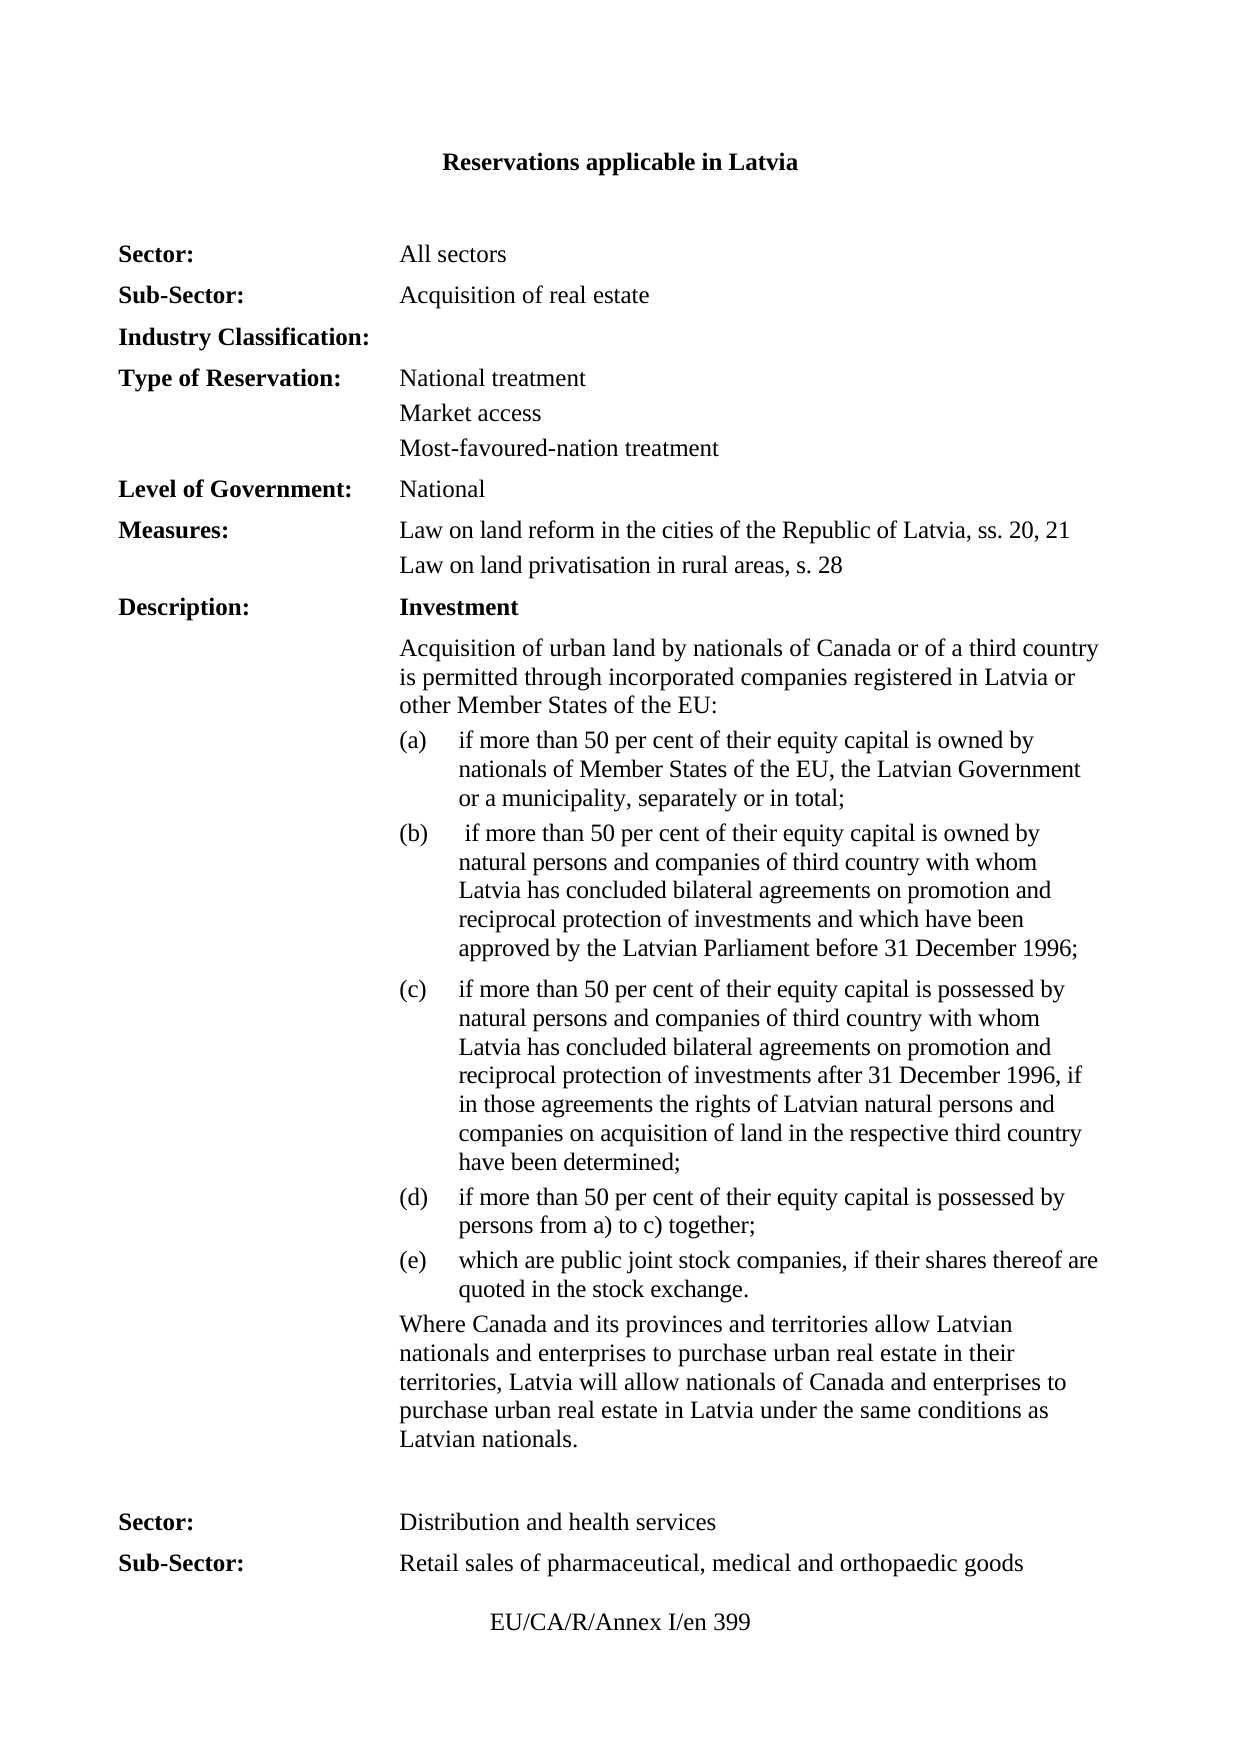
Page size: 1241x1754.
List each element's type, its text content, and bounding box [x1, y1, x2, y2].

text Reservations applicable in Latvia [118, 147, 1122, 176]
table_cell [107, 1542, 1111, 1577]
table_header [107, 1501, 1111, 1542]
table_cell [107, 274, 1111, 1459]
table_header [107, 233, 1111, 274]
